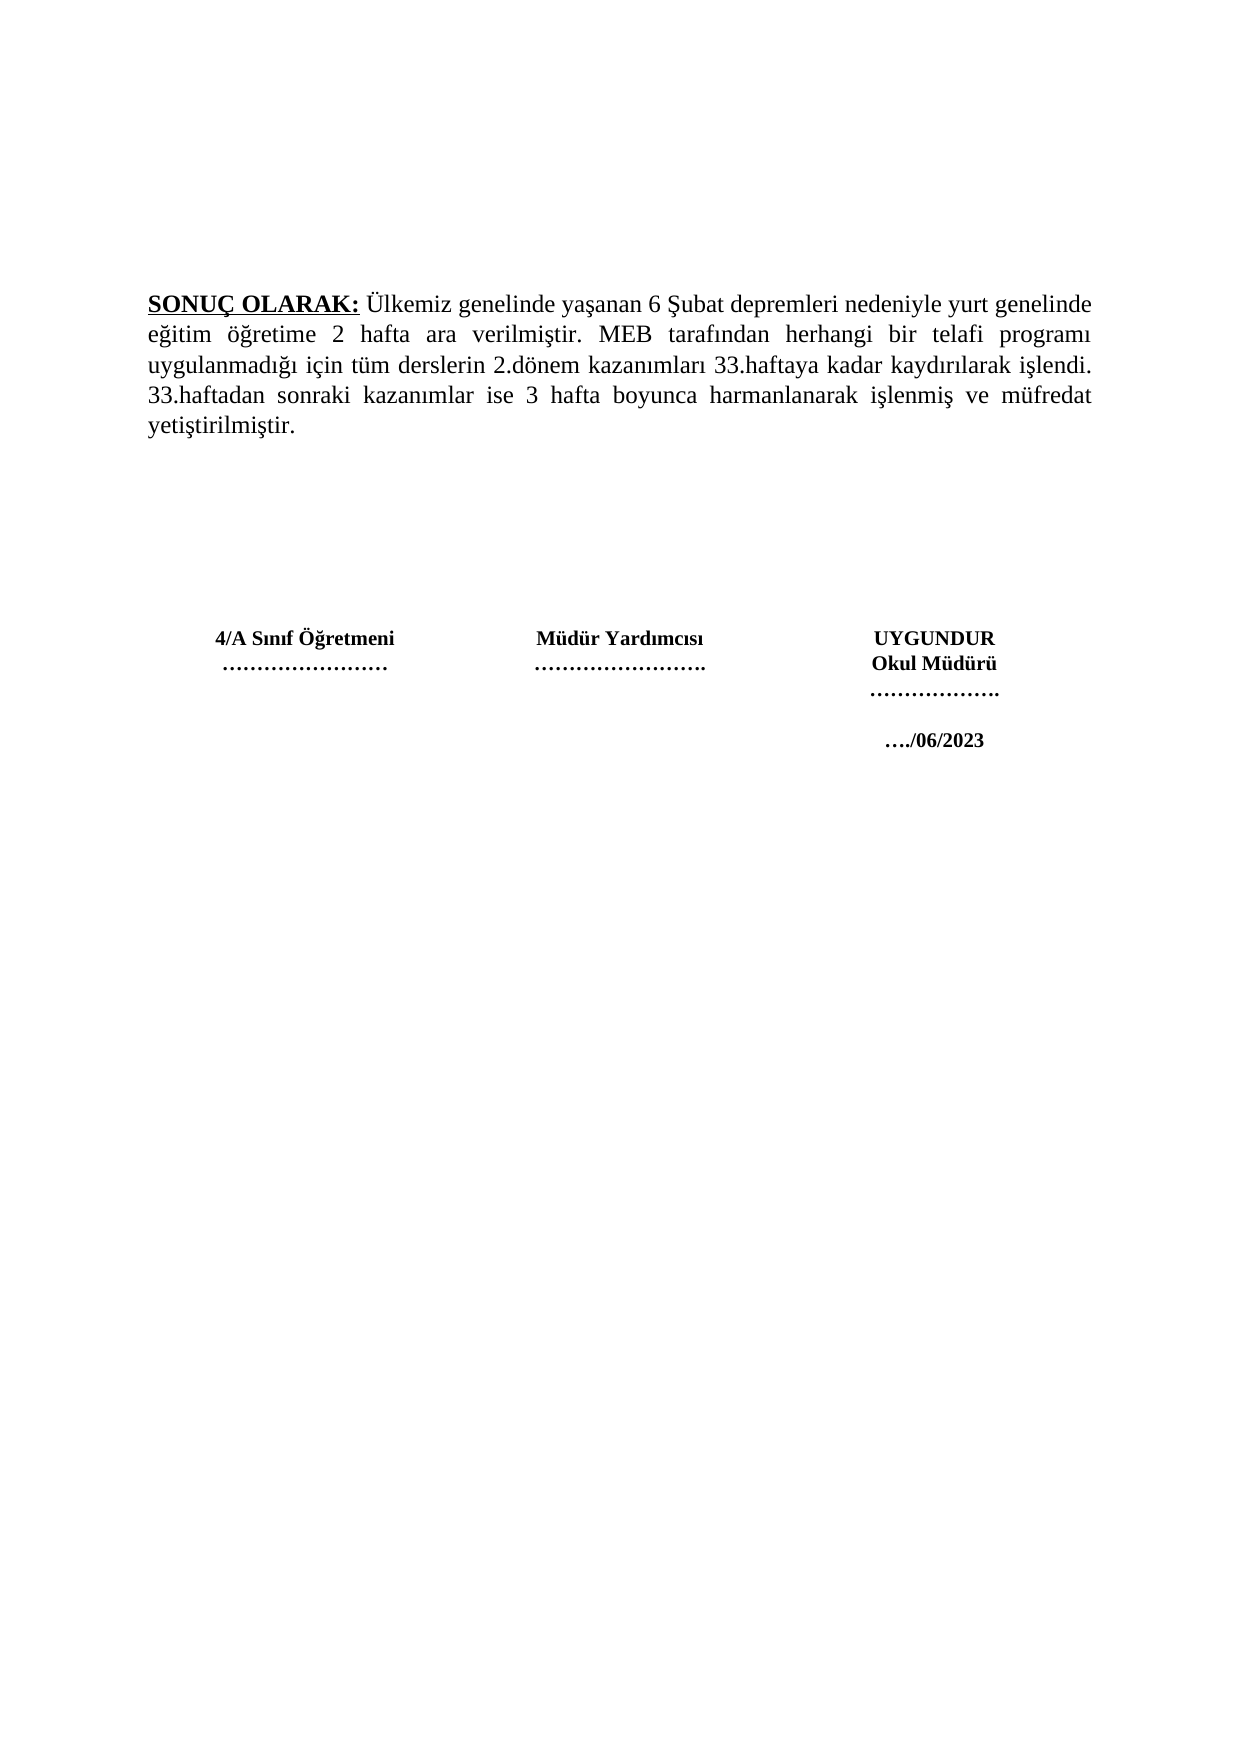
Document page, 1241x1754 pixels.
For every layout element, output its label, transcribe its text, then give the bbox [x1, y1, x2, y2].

table_header 4/A Sınıf Öğretmeni …………………… [148, 626, 462, 753]
table_header UYGUNDUR Okul Müdürü ………………. …./06/2023 [777, 626, 1092, 753]
table_header Müdür Yardımcısı ……………………. [462, 626, 777, 753]
text SONUÇ OLARAK: Ülkemiz genelinde yaşanan 6 Şubat depremleri nedeniyle yurt genelinde eğitim öğretime 2 hafta ara verilmiştir. MEB tarafından herhangi bir telafi programı uygulanmadığı için tüm derslerin 2.dönem kazanımları 33.haftaya kadar kaydırılarak işlendi. 33.haftadan sonraki kazanımlar ise 3 hafta boyunca harmanlanarak işlenmiş ve müfredat yetiştirilmiştir. [148, 289, 1093, 439]
